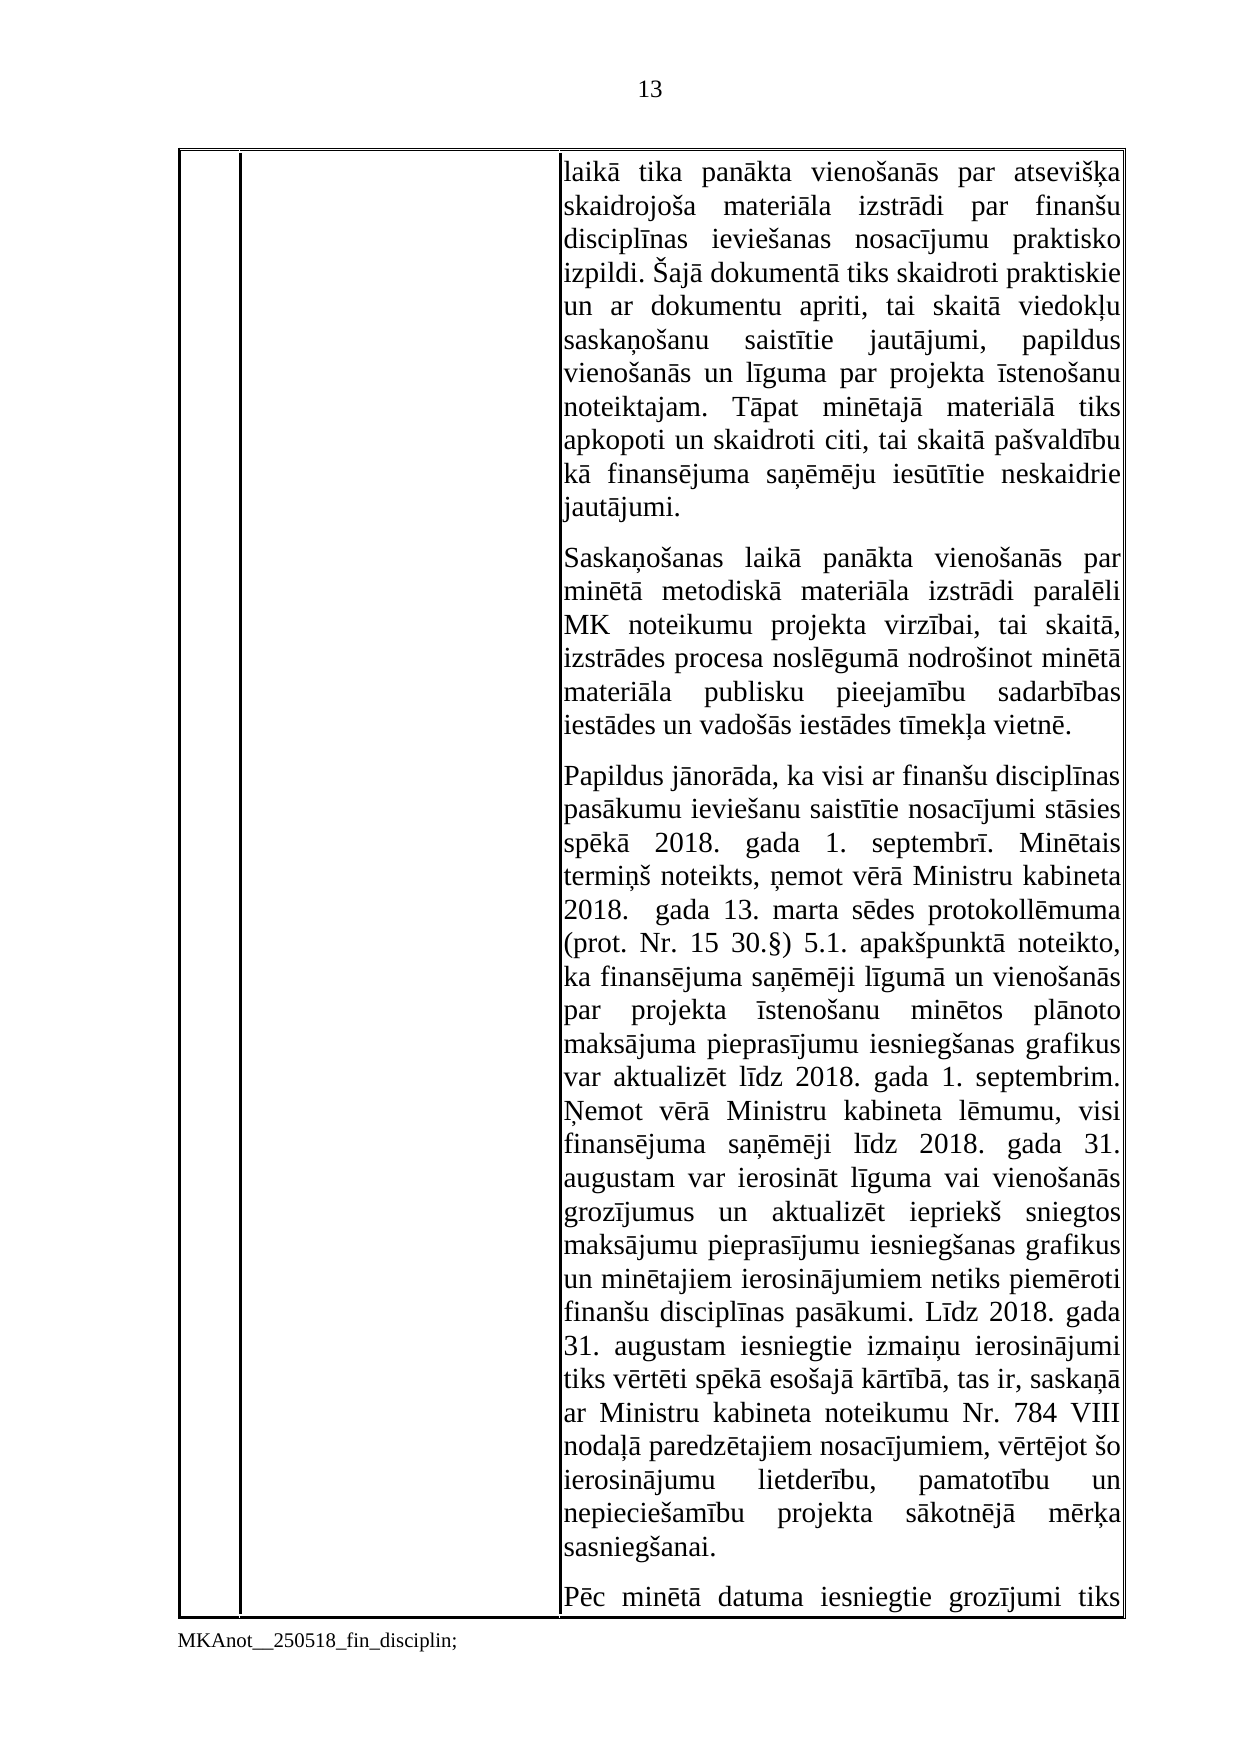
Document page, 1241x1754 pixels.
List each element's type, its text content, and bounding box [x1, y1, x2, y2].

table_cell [240, 149, 560, 1616]
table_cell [560, 151, 1123, 1616]
table_cell 2. [180, 149, 240, 1616]
